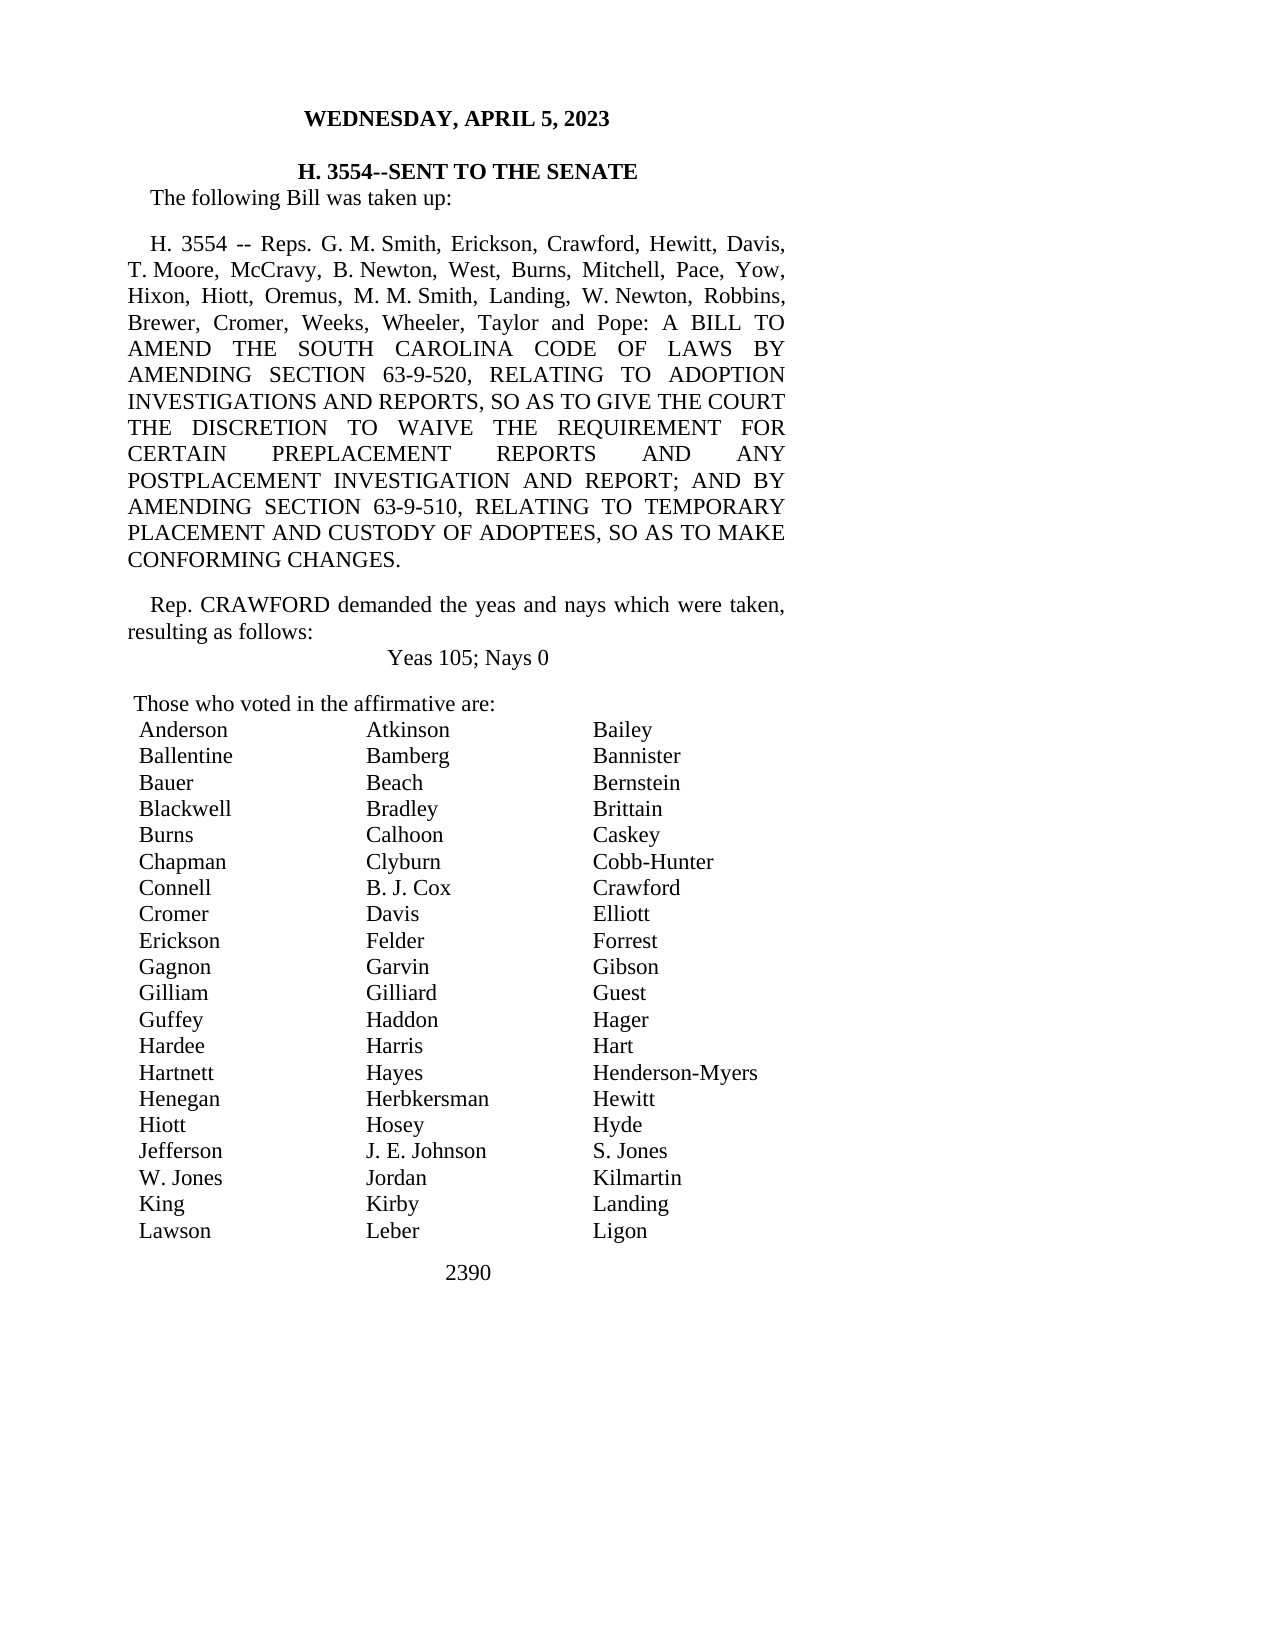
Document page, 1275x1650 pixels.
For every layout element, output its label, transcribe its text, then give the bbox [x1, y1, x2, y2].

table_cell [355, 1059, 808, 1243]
text Those who voted in the affirmative are: [127, 689, 786, 716]
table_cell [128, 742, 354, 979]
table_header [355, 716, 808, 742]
text Yeas 105; Nays 0 [127, 644, 786, 670]
text The following Bill was taken up: [127, 184, 786, 210]
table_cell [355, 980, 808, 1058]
text Rep. CRAWFORD demanded the yeas and nays which were taken, resulting as follows: [127, 591, 786, 644]
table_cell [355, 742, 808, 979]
text H. 3554--SENT TO THE SENATE [127, 158, 786, 184]
text H. 3554 -- Reps. G. M. Smith, Erickson, Crawford, Hewitt, Davis, T. Moore, McCravy, B. Newton, West, Burns, Mitchell, Pace, Yow, Hixon, Hiott, Oremus, M. M. Smith, Landing, W. Newton, Robbins, Brewer, Cromer, Weeks, Wheeler, Taylor and Pope: A BILL TO AMEND THE SOUTH CAROLINA CODE OF LAWS BY AMENDING SECTION 63-9-520, RELATING TO ADOPTION INVESTIGATIONS AND REPORTS, SO AS TO GIVE THE COURT THE DISCRETION TO WAIVE THE REQUIREMENT FOR CERTAIN PREPLACEMENT REPORTS AND ANY POSTPLACEMENT INVESTIGATION AND REPORT; AND BY AMENDING SECTION 63-9-510, RELATING TO TEMPORARY PLACEMENT AND CUSTODY OF ADOPTEES, SO AS TO MAKE CONFORMING CHANGES. [127, 229, 786, 572]
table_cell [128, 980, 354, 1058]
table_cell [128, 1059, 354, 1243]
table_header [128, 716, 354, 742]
